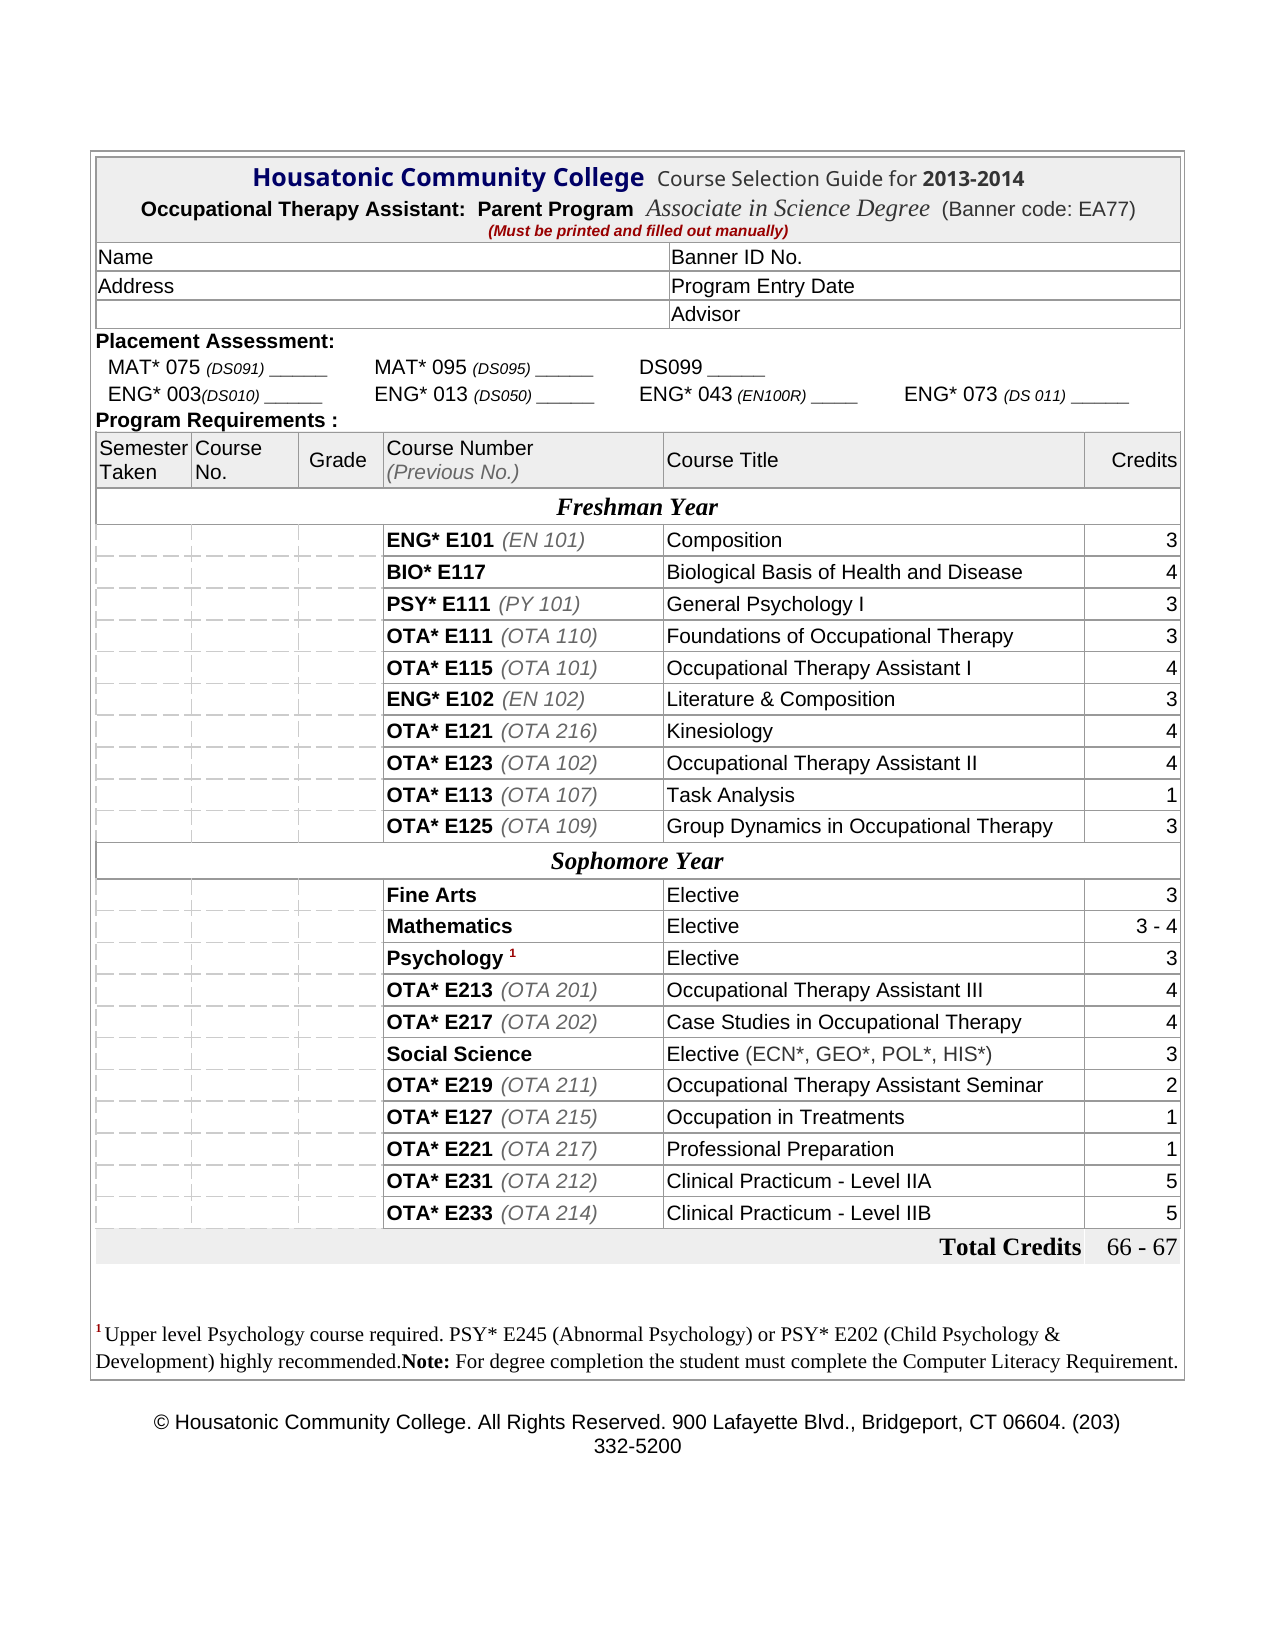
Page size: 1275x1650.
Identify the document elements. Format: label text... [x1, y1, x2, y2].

text © Housatonic Community College. All Rights Reserved. 900 Lafayette Blvd., Bridgeport, CT 06604. (203) 332-5200 [150, 1410, 1125, 1458]
table_header Placement Assessment: Program Requirements : 1 Upper level Psychology course required. PSY* E245 (Abnormal Psychology) or PSY* E202 (Child Psychology & Development) highly recommended.Note: For degree completion the student must complete the Computer Literacy Requirement. [91, 152, 1184, 1379]
